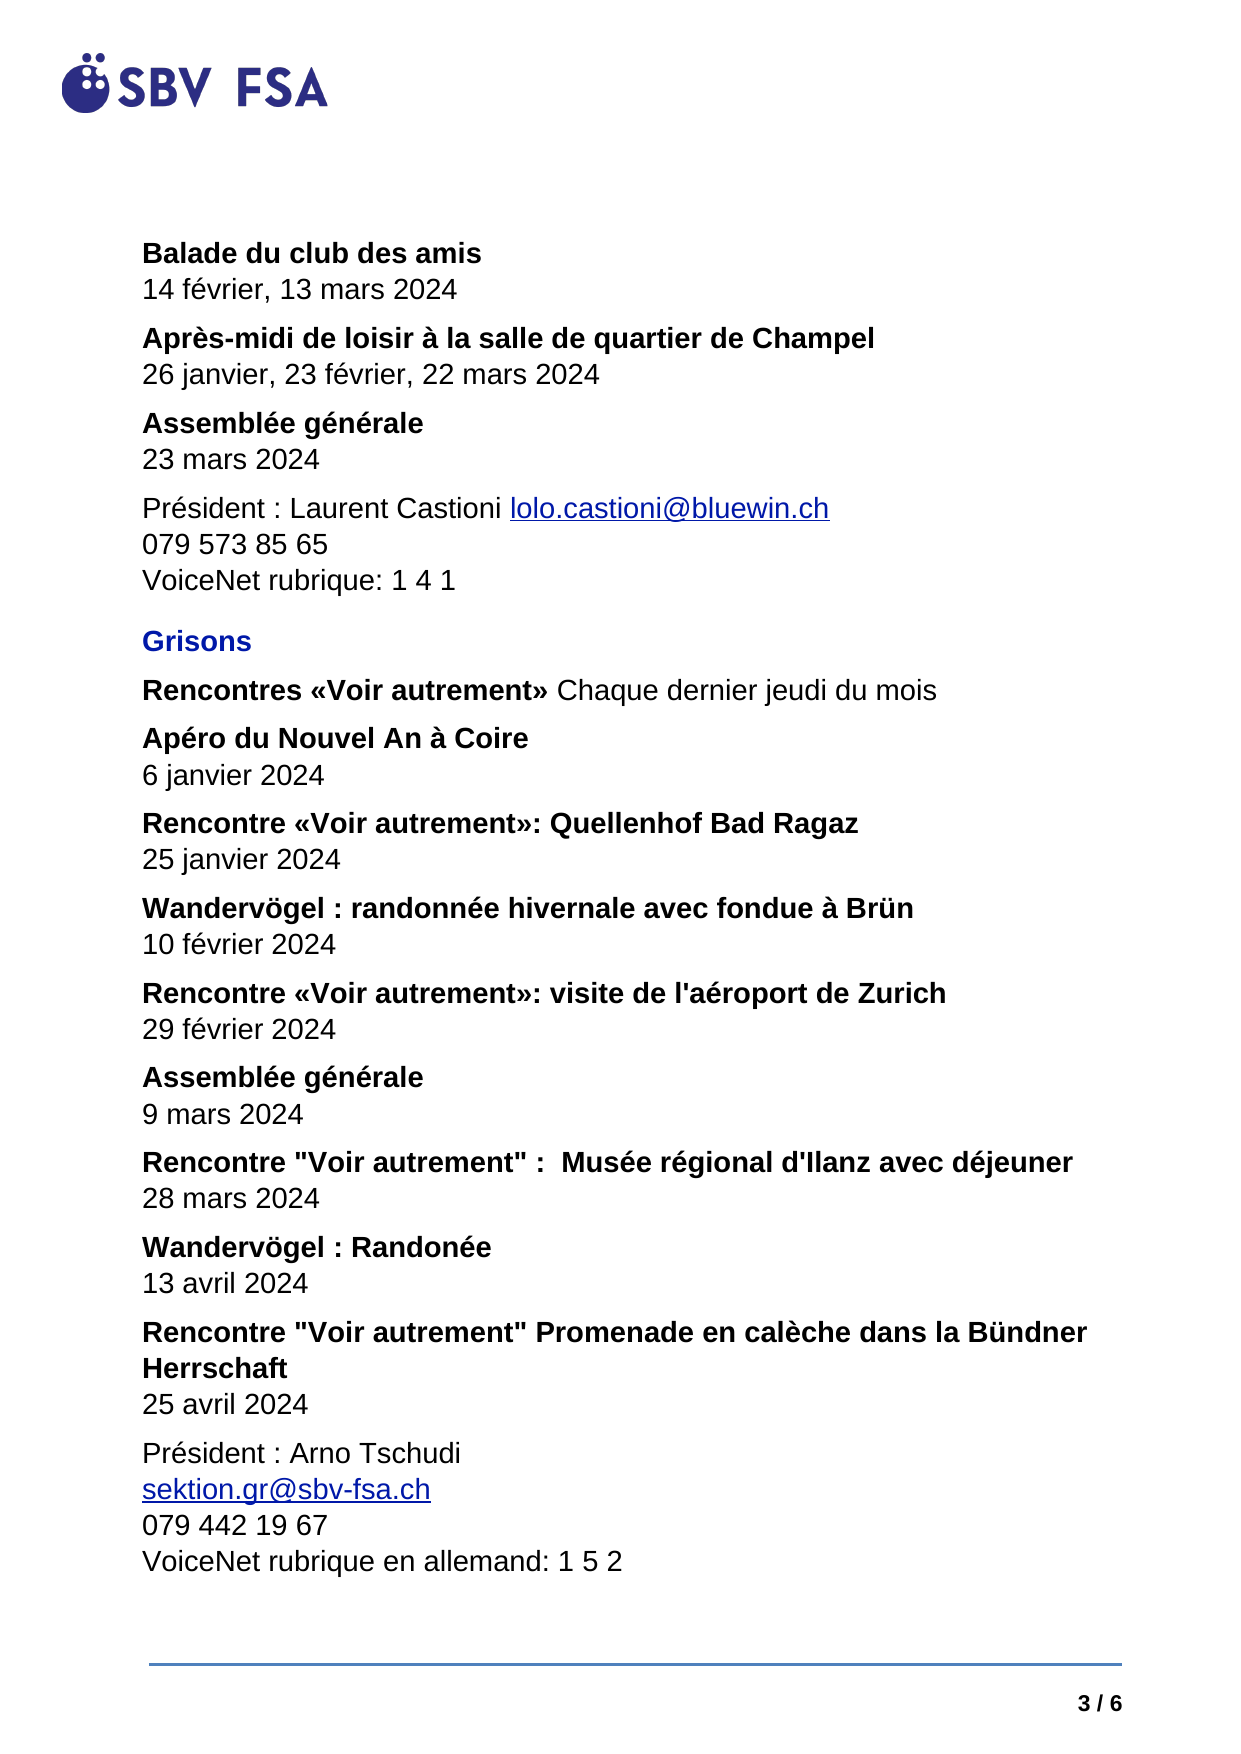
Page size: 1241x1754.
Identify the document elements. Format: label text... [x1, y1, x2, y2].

text Assemblée générale [142, 1061, 1122, 1094]
text 10 février 2024 [142, 927, 1122, 961]
text sektion.gr@sbv-fsa.ch [142, 1472, 1122, 1506]
text VoiceNet rubrique: 1 4 1 [142, 563, 1122, 596]
text 23 mars 2024 [142, 442, 1122, 476]
text 25 janvier 2024 [142, 842, 1122, 876]
text Rencontres «Voir autrement» Chaque dernier jeudi du mois [142, 673, 1122, 706]
text 079 442 19 67 [142, 1508, 1122, 1542]
text 26 janvier, 23 février, 22 mars 2024 [142, 357, 1122, 391]
text Apéro du Nouvel An à Coire [142, 721, 1122, 755]
text 9 mars 2024 [142, 1097, 1122, 1130]
text 079 573 85 65 [142, 527, 1122, 560]
text 29 février 2024 [142, 1012, 1122, 1045]
text Balade du club des amis [142, 236, 1122, 270]
text Après-midi de loisir à la salle de quartier de Champel [142, 321, 1122, 354]
text 6 janvier 2024 [142, 757, 1122, 791]
text 25 avril 2024 [142, 1387, 1122, 1421]
text Président : Laurent Castioni lolo.castioni@bluewin.ch [142, 491, 1122, 524]
text Rencontre "Voir autrement" : Musée régional d'Ilanz avec déjeuner [142, 1145, 1122, 1179]
text Wandervögel : Randonée [142, 1230, 1122, 1264]
text Rencontre "Voir autrement" Promenade en calèche dans la Bündner Herrschaft [142, 1315, 1122, 1384]
text Président : Arno Tschudi [142, 1436, 1122, 1469]
text 14 février, 13 mars 2024 [142, 272, 1122, 306]
text Wandervögel : randonnée hivernale avec fondue à Brün [142, 891, 1122, 924]
text Rencontre «Voir autrement»: visite de l'aéroport de Zurich [142, 976, 1122, 1009]
text VoiceNet rubrique en allemand: 1 5 2 [142, 1544, 1122, 1578]
text Assemblée générale [142, 406, 1122, 439]
subtitle Grisons [142, 624, 1122, 658]
text Rencontre «Voir autrement»: Quellenhof Bad Ragaz [142, 806, 1122, 840]
picture [62, 53, 328, 113]
text 28 mars 2024 [142, 1181, 1122, 1215]
text 13 avril 2024 [142, 1266, 1122, 1300]
